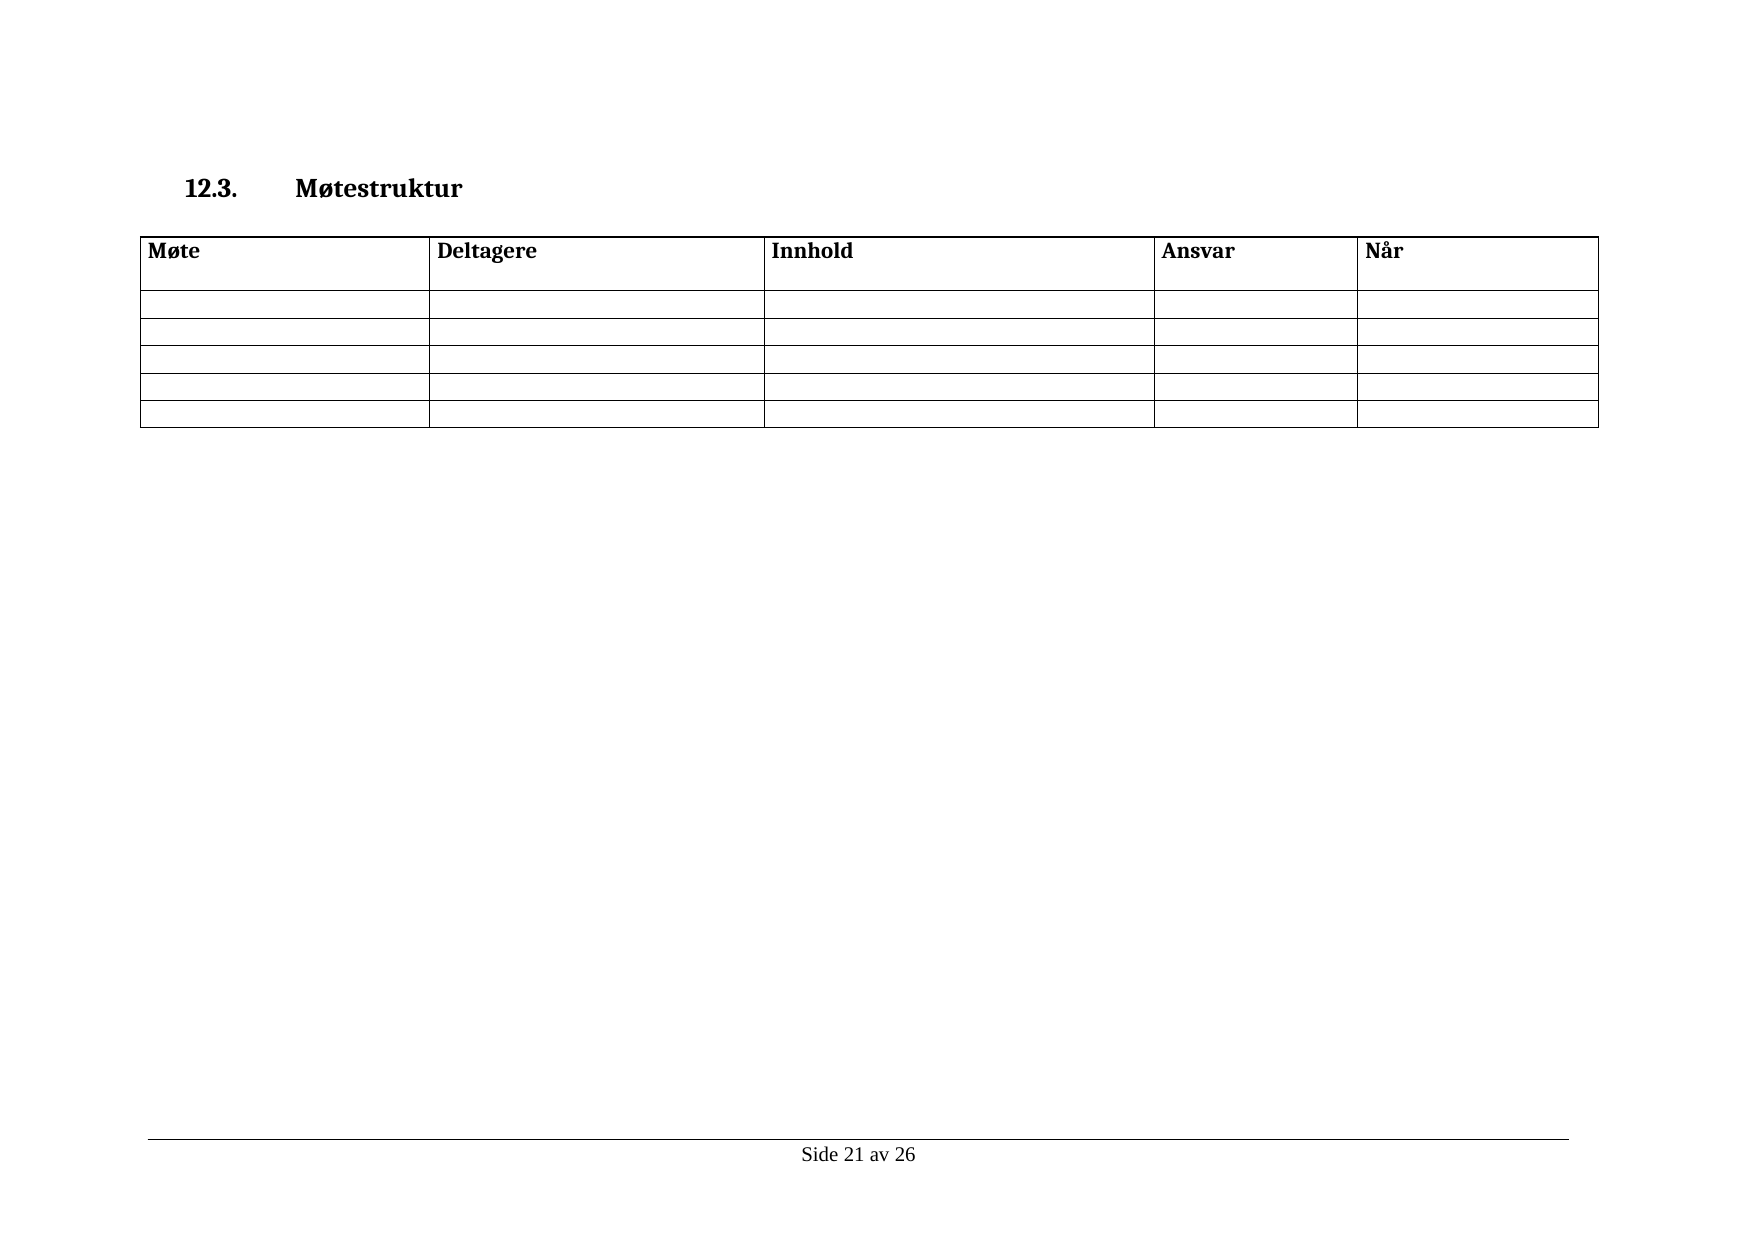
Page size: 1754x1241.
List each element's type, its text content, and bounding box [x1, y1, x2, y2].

table_cell [1358, 401, 1598, 427]
table_cell [765, 401, 1154, 427]
table_cell [430, 401, 764, 427]
table_header Innhold [765, 238, 1154, 290]
subtitle Møtestruktur [185, 173, 1606, 204]
table_cell [430, 319, 764, 345]
table_header Når [1358, 238, 1598, 290]
table_cell [1155, 401, 1357, 427]
table_cell [1155, 291, 1357, 318]
table_cell [141, 374, 429, 400]
table_cell [1358, 319, 1598, 345]
table_cell [1358, 346, 1598, 372]
table_cell [430, 291, 764, 318]
table_cell [141, 401, 429, 427]
table_cell [141, 346, 429, 372]
table_cell [1155, 346, 1357, 372]
table_cell [1155, 319, 1357, 345]
table_cell [1358, 291, 1598, 318]
table_cell [430, 374, 764, 400]
table_cell [430, 346, 764, 372]
table_header Deltagere [430, 238, 764, 290]
table_cell [1155, 374, 1357, 400]
table_cell [1358, 374, 1598, 400]
table_cell [765, 319, 1154, 345]
table_header Møte [141, 238, 429, 290]
table_cell [765, 291, 1154, 318]
table_cell [141, 291, 429, 318]
table_cell [765, 374, 1154, 400]
table_cell [765, 346, 1154, 372]
table_header Ansvar [1155, 238, 1357, 290]
table_cell [141, 319, 429, 345]
